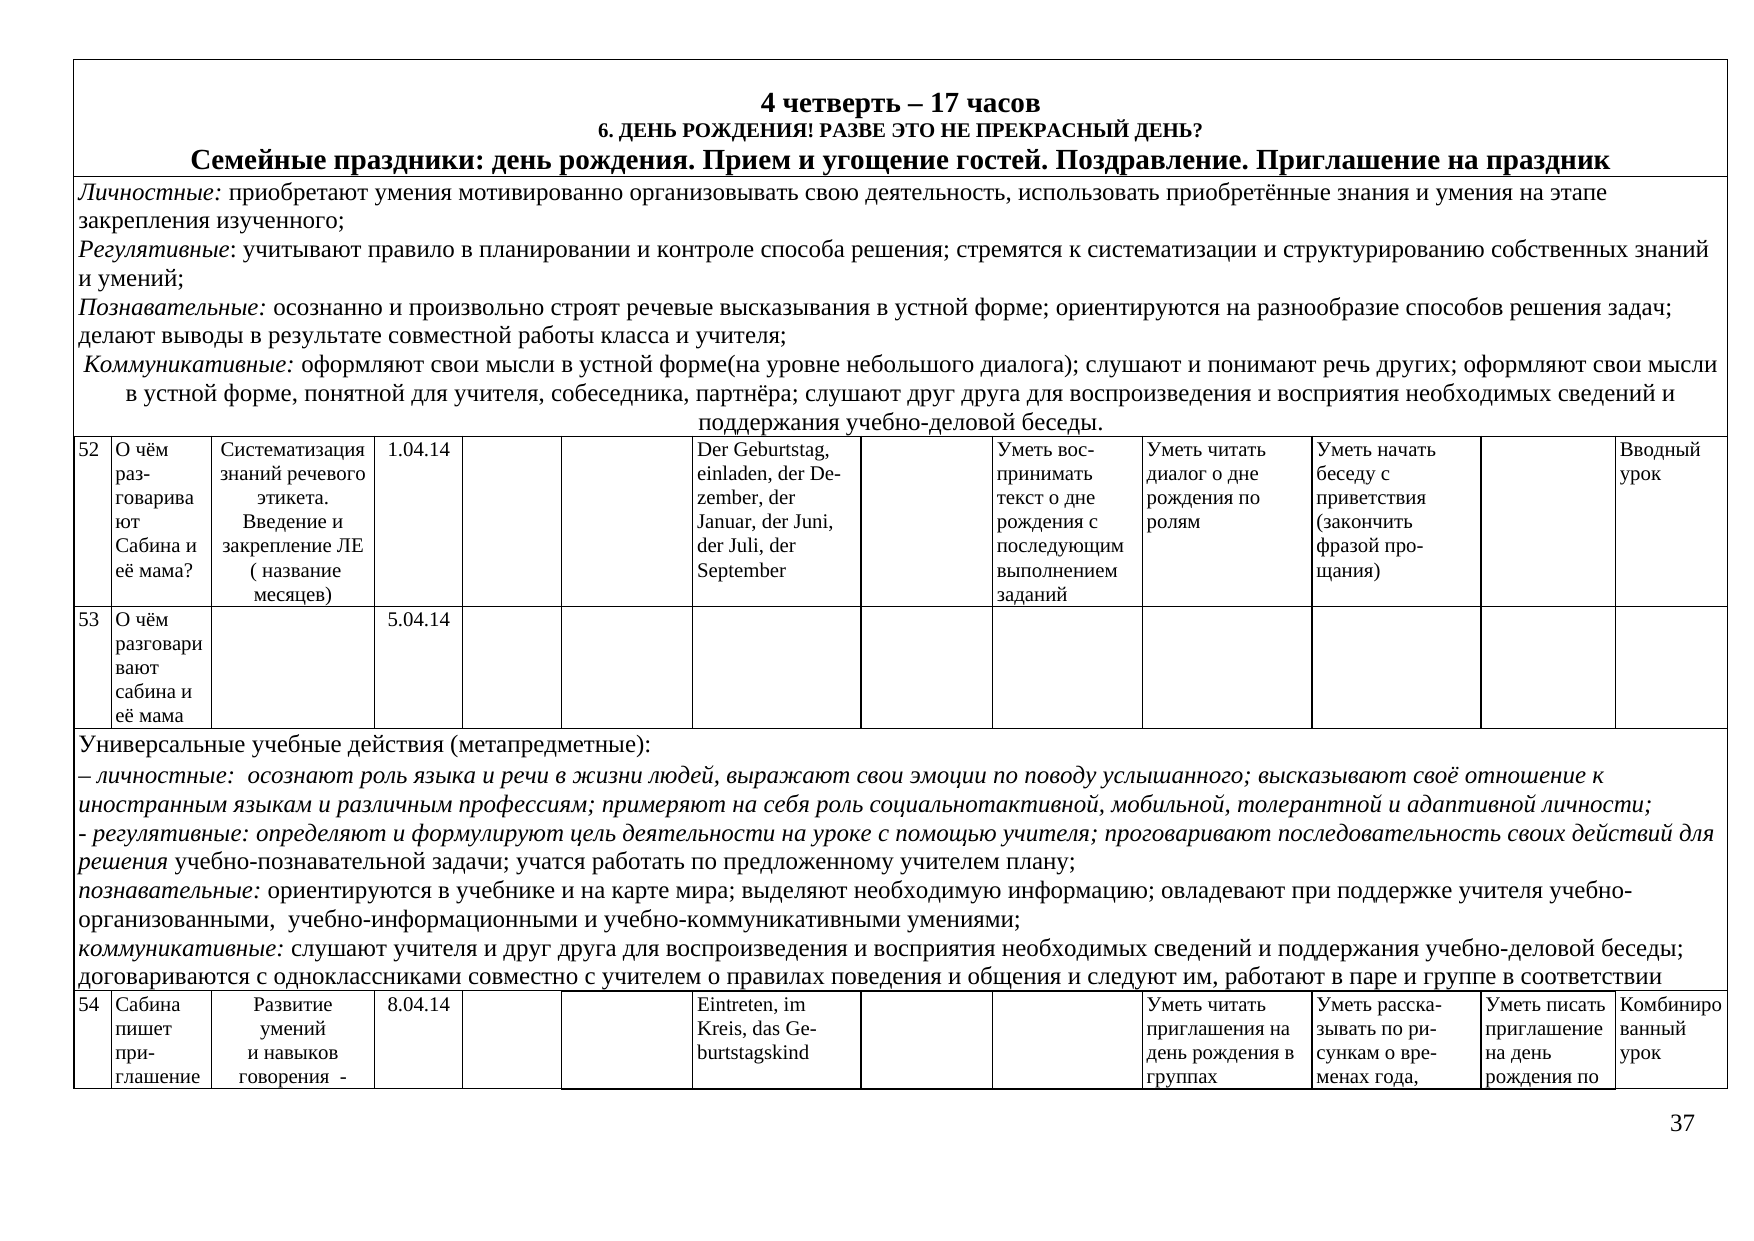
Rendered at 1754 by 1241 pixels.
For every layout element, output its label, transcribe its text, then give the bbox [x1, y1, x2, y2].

table_cell [1616, 607, 1727, 727]
table_cell [693, 607, 860, 727]
table_cell Вводный урок [1616, 437, 1727, 606]
table_cell [463, 607, 561, 727]
table_cell [862, 607, 992, 727]
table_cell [212, 991, 374, 1088]
table_cell [562, 607, 692, 727]
table_cell 52 [75, 437, 111, 606]
table_cell Уметь читать диалог о дне рождения по ролям [1143, 437, 1311, 606]
table_cell Уметь воспринимать текст о дне рождения с последующим выполнением заданий [993, 437, 1142, 606]
table_cell [862, 992, 992, 1088]
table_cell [1143, 992, 1311, 1088]
table_cell [993, 607, 1142, 727]
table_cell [1616, 991, 1727, 1088]
table_cell 54 [75, 991, 111, 1088]
table_cell [1482, 607, 1615, 727]
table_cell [112, 991, 211, 1088]
table_cell [862, 437, 992, 606]
table_cell 53 [75, 607, 111, 727]
table_cell О чём разговаривают Сабина и её мама? [112, 437, 211, 606]
table_cell 8.04.14 [375, 991, 462, 1088]
table_cell 5.04.14 [375, 607, 462, 727]
table_cell [1313, 607, 1480, 727]
table_cell Личностные: приобретают умения мотивированно организовывать свою деятельность, использовать приобретённые знания и умения на этапе закрепления изученного; Регулятивные: учитывают правило в планировании и контроле способа решения; стремятся к систематизации и структурированию собственных знаний и умений; Познавательные: осознанно и произвольно строят речевые высказывания в устной форме; ориентируются на разнообразие способов решения задач; делают выводы в результате совместной работы класса и учителя; Коммуникативные: оформляют свои мысли в устной форме(на уровне небольшого диалога); слушают и понимают речь других; оформляют свои мысли в устной форме, понятной для учителя, собеседника, партнёра; слушают друг друга для воспроизведения и восприятия необходимых сведений и поддержания учебно-деловой беседы. [74, 177, 1727, 436]
table_cell [562, 992, 692, 1088]
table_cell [1313, 992, 1480, 1088]
table_cell [562, 437, 692, 606]
table_cell Систематизация знаний речевого этикета. Введение и закрепление ЛЕ ( название месяцев) [212, 437, 374, 606]
table_cell Уметь начать беседу с приветствия (закончить фразой прощания) [1313, 437, 1480, 606]
table_cell Der Geburtstag, einladen, der Dezember, der Januar, der Juni, der Juli, der September [693, 437, 860, 606]
table_cell [463, 437, 561, 606]
table_cell [212, 607, 374, 727]
table_cell [1482, 437, 1615, 606]
table_cell 1.04.14 [375, 437, 462, 606]
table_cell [693, 992, 860, 1088]
table_cell Универсальные учебные действия (метапредметные): – личностные: осознают роль языка и речи в жизни людей, выражают свои эмоции по поводу услышанного; высказывают своё отношение к иностранным языкам и различным профессиям; примеряют на себя роль социальнотактивной, мобильной, толерантной и адаптивной личности; - регулятивные: определяют и формулируют цель деятельности на уроке с помощью учителя; проговаривают последовательность своих действий для решения учебно-познавательной задачи; учатся работать по предложенному учителем плану; познавательные: ориентируются в учебнике и на карте мира; выделяют необходимую информацию; овладевают при поддержке учителя учебно-организованными, учебно-информационными и учебно-коммуникативными умениями; коммуникативные: слушают учителя и друг друга для воспроизведения и восприятия необходимых сведений и поддержания учебно-деловой беседы; договариваются с одноклассниками совместно с учителем о правилах поведения и общения и следуют им, работают в паре и группе в соответствии [75, 729, 1727, 990]
table_cell [993, 992, 1142, 1088]
table_cell О чём разговаривают сабина и её мама [112, 607, 211, 727]
table_cell [1143, 607, 1311, 727]
table_cell [463, 991, 561, 1088]
table_cell 4 четверть – 17 часов 6. ДЕНЬ РОЖДЕНИЯ! РАЗВЕ ЭТО НЕ ПРЕКРАСНЫЙ ДЕНЬ? Семейные праздники: день рождения. Прием и угощение гостей. Поздравление. Приглашение на праздник [74, 60, 1727, 176]
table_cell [1482, 992, 1615, 1088]
